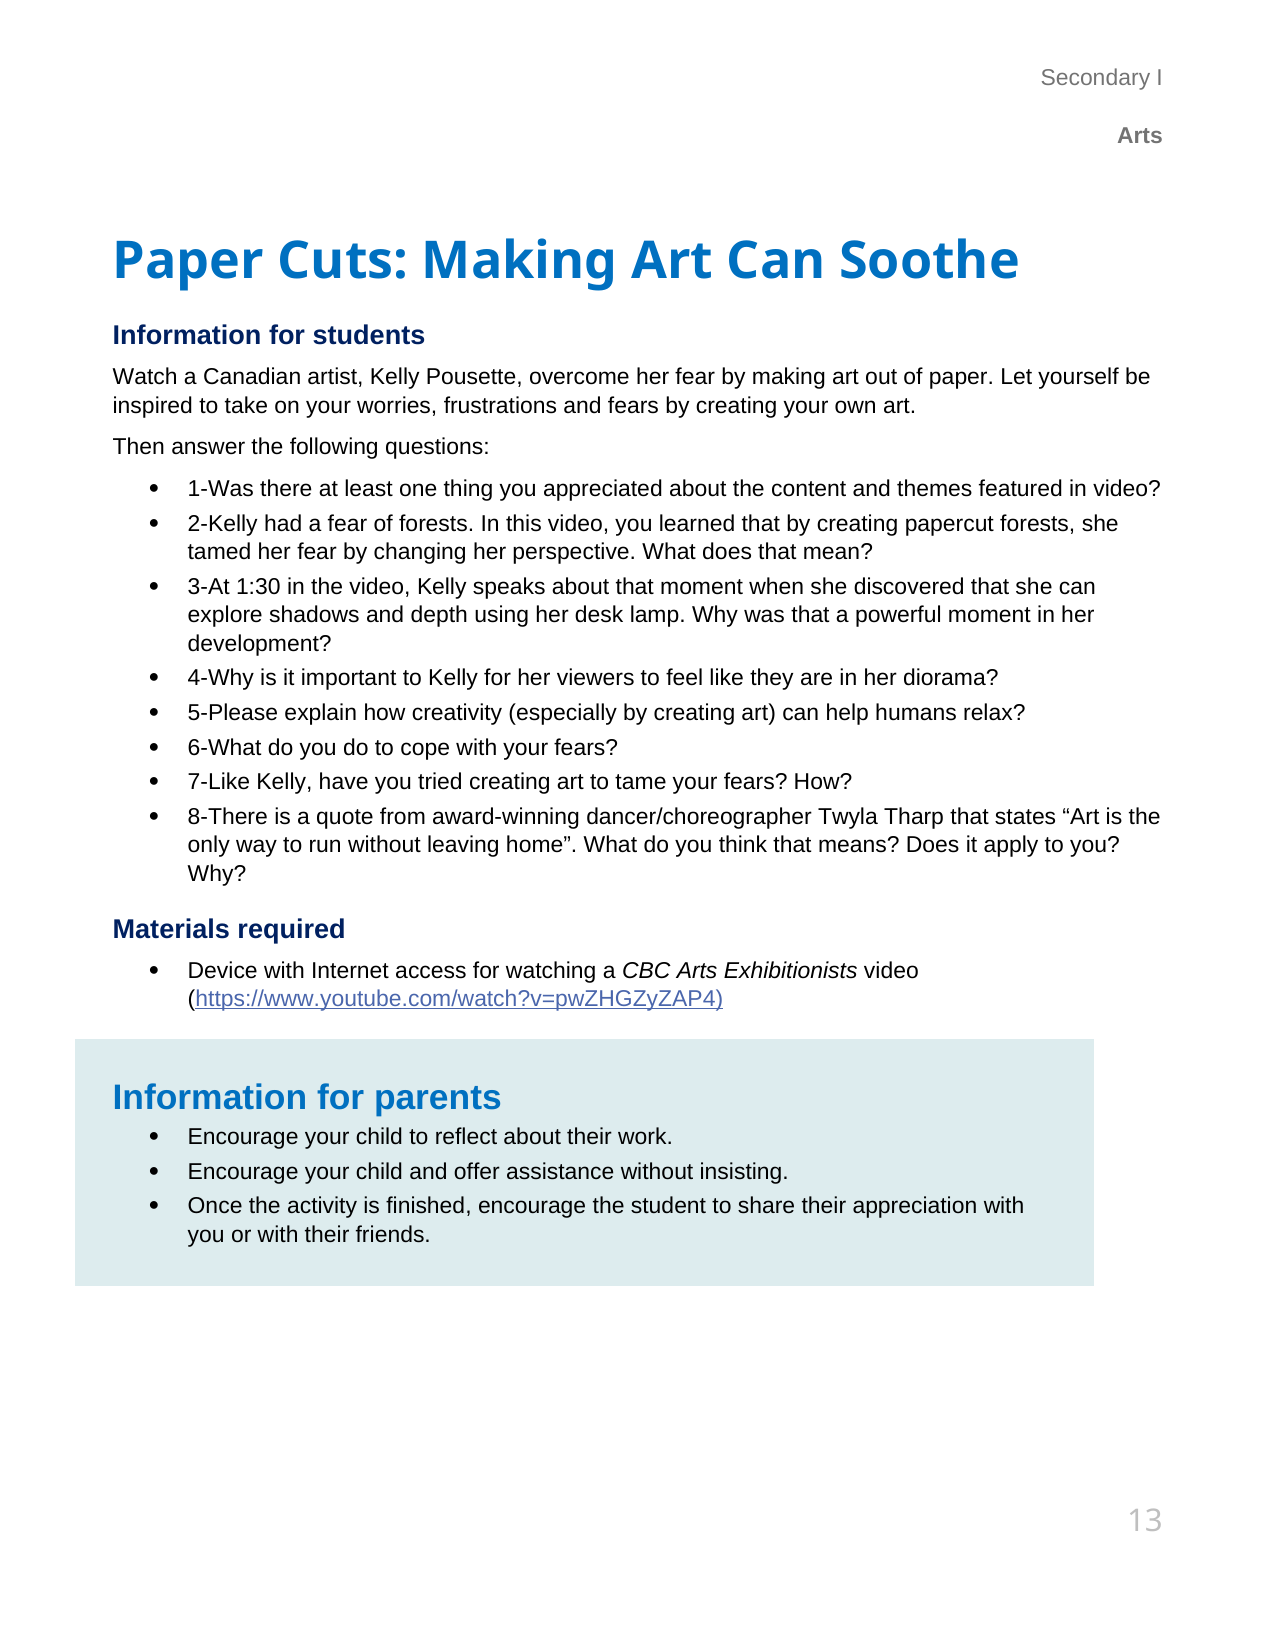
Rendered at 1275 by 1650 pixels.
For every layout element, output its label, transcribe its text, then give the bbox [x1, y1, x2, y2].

text Arts [112, 122, 1162, 148]
list Device with Internet access for watching a CBC Arts Exhibitionists video (https://www.youtube.com/watch?v=pwZHGZyZAP4) [150, 957, 1162, 1012]
text Paper Cuts: Making Art Can Soothe [112, 223, 1162, 294]
list 5-Please explain how creativity (especially by creating art) can help humans relax? [150, 699, 1162, 725]
list 4-Why is it important to Kelly for her viewers to feel like they are in her diorama? [150, 664, 1162, 691]
text Then answer the following questions: [112, 433, 1162, 460]
list 1-Was there at least one thing you appreciated about the content and themes featured in video? [150, 475, 1162, 501]
list 8-There is a quote from award-winning dancer/choreographer Twyla Tharp that states “Art is the only way to run without leaving home”. What do you think that means? Does it apply to you? Why? [150, 803, 1162, 886]
table_header Information for parents Encourage your child to reflect about their work. Encourage your child and offer assistance without insisting. Once the activity is finished, encourage the student to share their appreciation with you or with their friends. [75, 1039, 1094, 1286]
text Information for students [112, 319, 1162, 350]
list 6-What do you do to cope with your fears? [150, 733, 1162, 760]
list 3-At 1:30 in the video, Kelly speaks about that moment when she discovered that she can explore shadows and depth using her desk lamp. Why was that a powerful moment in her development? [150, 573, 1162, 656]
list 7-Like Kelly, have you tried creating art to tame your fears? How? [150, 768, 1162, 794]
list 2-Kelly had a fear of forests. In this video, you learned that by creating papercut forests, she tamed her fear by changing her perspective. What does that mean? [150, 509, 1162, 564]
text Watch a Canadian artist, Kelly Pousette, overcome her fear by making art out of paper. Let yourself be inspired to take on your worries, frustrations and fears by creating your own art. [112, 363, 1162, 418]
text Materials required [112, 913, 1083, 944]
